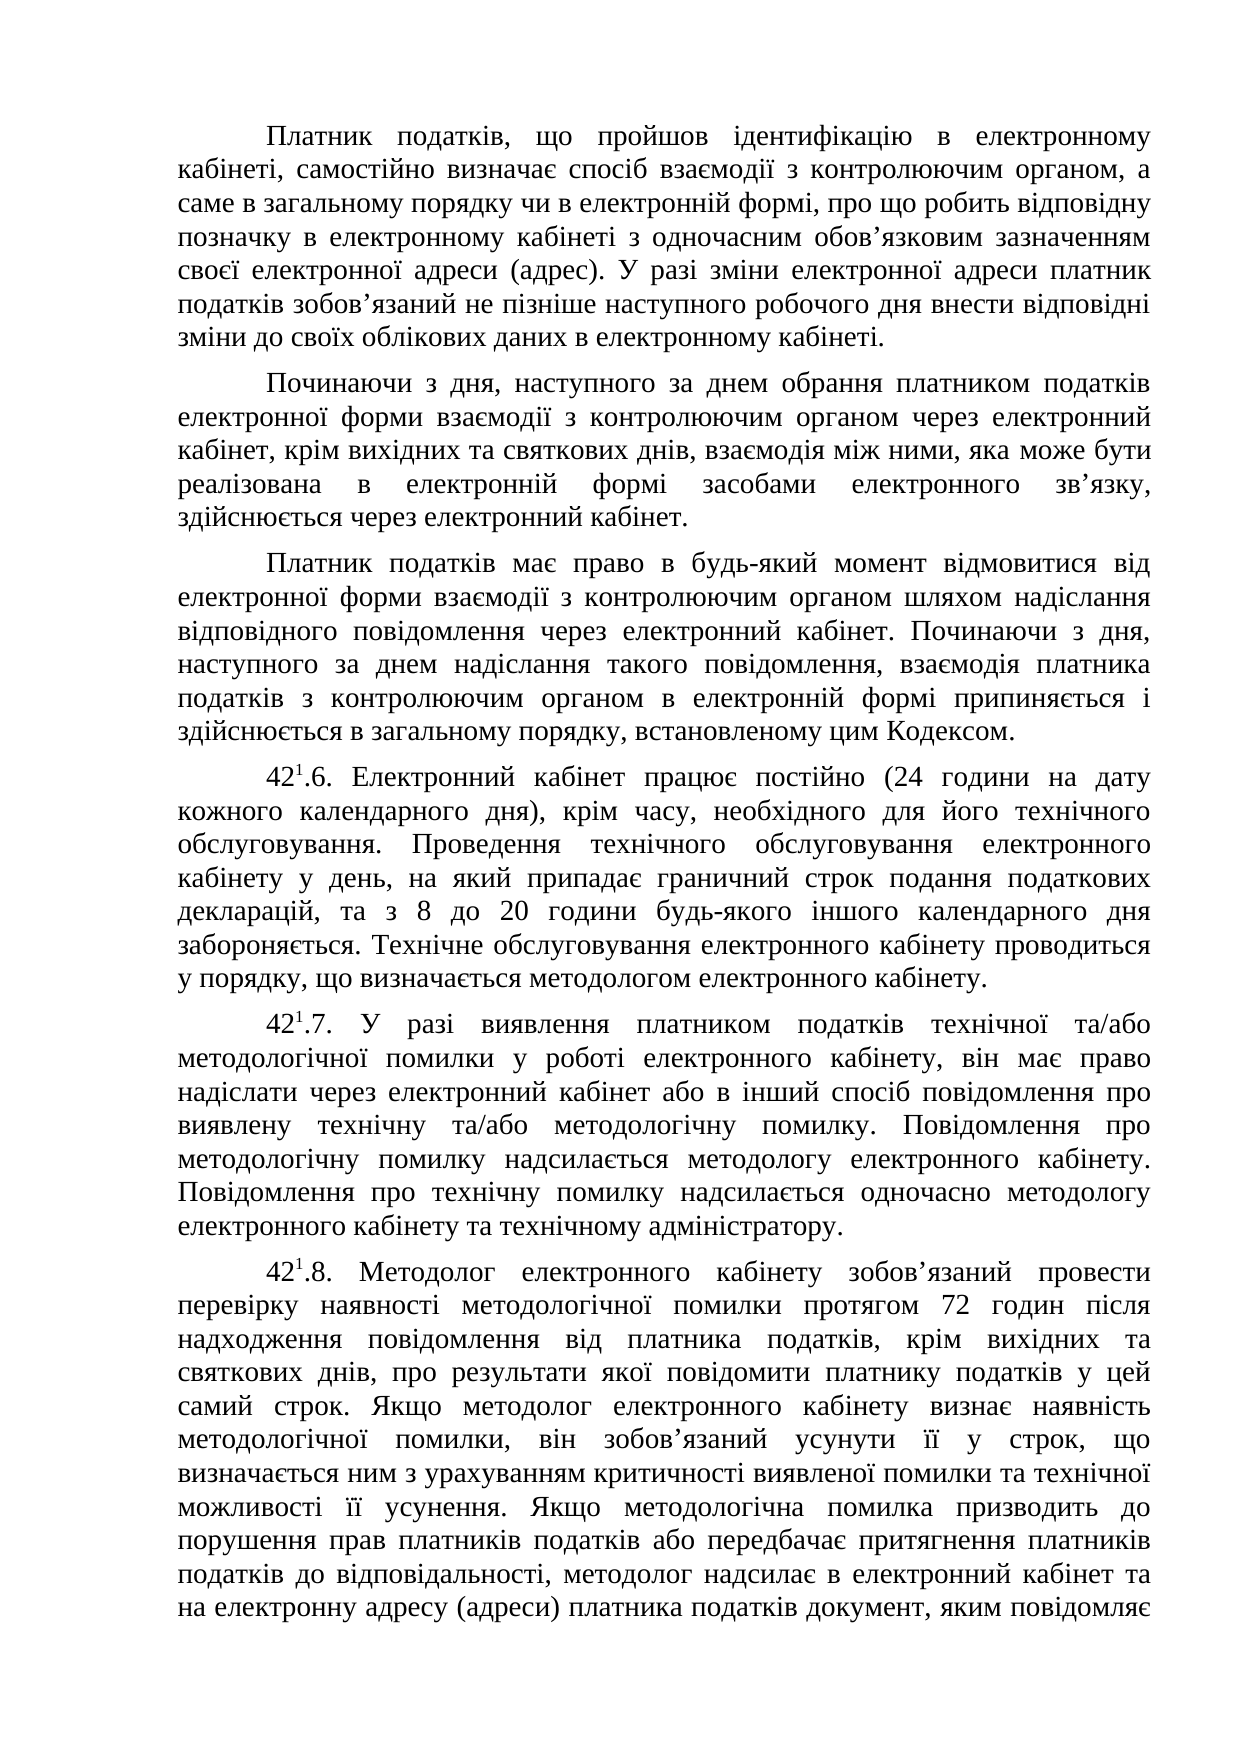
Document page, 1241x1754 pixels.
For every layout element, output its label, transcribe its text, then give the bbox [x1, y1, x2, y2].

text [177, 1254, 1152, 1623]
text 421.6. Електронний кабінет працює постійно (24 години на дату кожного календарного дня), крім часу, необхідного для його технічного обслуговування. Проведення технічного обслуговування електронного кабінету у день, на який припадає граничний строк подання податкових декларацій, та з 8 до 20 години будь-якого іншого календарного дня забороняється. Технічне обслуговування електронного кабінету проводиться у порядку, що визначається методологом електронного кабінету. [177, 759, 1152, 994]
text Платник податків, що пройшов ідентифікацію в електронному кабінеті, самостійно визначає спосіб взаємодії з контролюючим органом, а саме в загальному порядку чи в електронній формі, про що робить відповідну позначку в електронному кабінеті з одночасним обов’язковим зазначенням своєї електронної адреси (адрес). У разі зміни електронної адреси платник податків зобов’язаний не пізніше наступного робочого дня внести відповідні зміни до своїх облікових даних в електронному кабінеті. [177, 118, 1152, 353]
text 421.7. У разі виявлення платником податків технічної та/або методологічної помилки у роботі електронного кабінету, він має право надіслати через електронний кабінет або в інший спосіб повідомлення про виявлену технічну та/або методологічну помилку. Повідомлення про методологічну помилку надсилається методологу електронного кабінету. Повідомлення про технічну помилку надсилається одночасно методологу електронного кабінету та технічному адміністратору. [177, 1007, 1152, 1241]
text Починаючи з дня, наступного за днем обрання платником податків електронної форми взаємодії з контролюючим органом через електронний кабінет, крім вихідних та святкових днів, взаємодія між ними, яка може бути реалізована в електронній формі засобами електронного зв’язку, здійснюється через електронний кабінет. [177, 365, 1152, 466]
text Починаючи з дня, наступного за днем обрання платником податків електронної форми взаємодії з контролюючим органом через електронний кабінет, крім вихідних та святкових днів, взаємодія між ними, яка може бути реалізована в електронній формі засобами електронного зв’язку, здійснюється через електронний кабінет. [177, 499, 1152, 533]
text Платник податків має право в будь-який момент відмовитися від електронної форми взаємодії з контролюючим органом шляхом надіслання відповідного повідомлення через електронний кабінет. Починаючи з дня, наступного за днем надіслання такого повідомлення, взаємодія платника податків з контролюючим органом в електронній формі припиняється і здійснюється в загальному порядку, встановленому цим Кодексом. [177, 546, 1152, 747]
